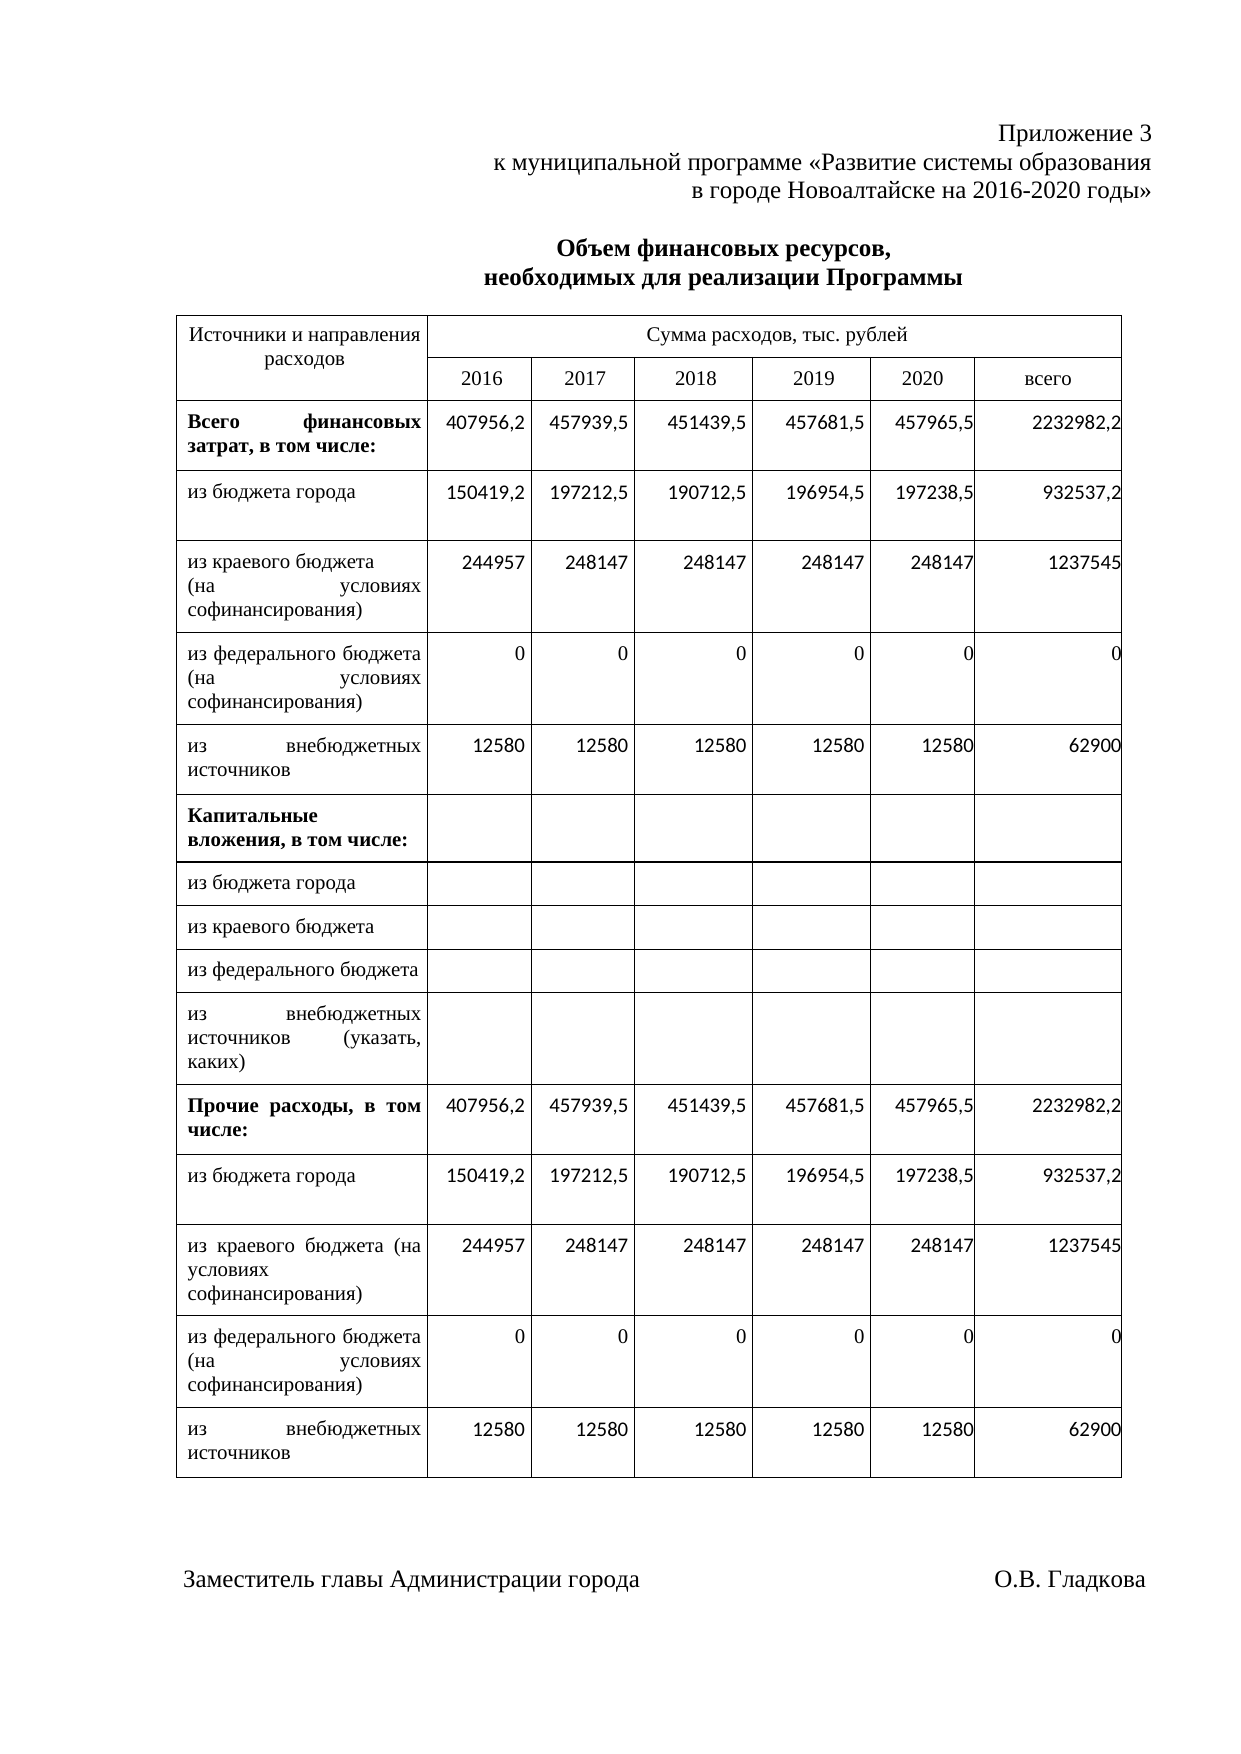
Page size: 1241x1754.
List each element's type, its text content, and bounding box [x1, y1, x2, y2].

table_cell [532, 863, 634, 905]
table_cell из бюджета города [177, 863, 427, 905]
table_cell 1237545 [975, 541, 1121, 632]
table_cell 407956,2 [428, 401, 531, 470]
table_cell 248147 [635, 1225, 752, 1315]
table_cell из бюджета города [177, 1155, 427, 1224]
table_cell 197212,5 [532, 1155, 634, 1224]
table_cell из федерального бюджета [177, 950, 427, 992]
text Приложение 3 [177, 118, 1152, 147]
table_cell 248147 [635, 541, 752, 632]
table_cell 12580 [753, 725, 870, 794]
table_cell [871, 863, 974, 905]
table_cell [428, 993, 531, 1084]
table_cell 0 [635, 1316, 752, 1407]
table_cell 457681,5 [753, 1085, 870, 1154]
table_cell [635, 795, 752, 861]
table_cell из краевого бюджета (на условиях софинансирования) [177, 1225, 427, 1315]
table_cell 0 [753, 1316, 870, 1407]
table_cell 150419,2 [428, 1155, 531, 1224]
table_cell 2018 [635, 358, 752, 400]
table_cell 0 [532, 1316, 634, 1407]
text Объем финансовых ресурсов, [295, 233, 1152, 262]
table_cell 244957 [428, 1225, 531, 1315]
table_cell 12580 [871, 725, 974, 794]
table_cell Всего финансовых затрат, в том числе: [177, 401, 427, 470]
table_cell 248147 [753, 1225, 870, 1315]
table_cell [871, 993, 974, 1084]
table_cell 197212,5 [532, 471, 634, 540]
table_cell [428, 906, 531, 948]
table_cell [532, 993, 634, 1084]
table_cell 932537,2 [975, 1155, 1121, 1224]
table_cell 451439,5 [635, 401, 752, 470]
table_cell 12580 [871, 1408, 974, 1477]
table_cell 196954,5 [753, 471, 870, 540]
table_cell 196954,5 [753, 1155, 870, 1224]
table_cell 1237545 [975, 1225, 1121, 1315]
table_cell 248147 [871, 541, 974, 632]
table_cell 150419,2 [428, 471, 531, 540]
table_header Сумма расходов, тыс. рублей [428, 316, 1121, 357]
text Заместитель главы Администрации города О.В. Гладкова [177, 1564, 1152, 1593]
table_cell 2232982,2 [975, 401, 1121, 470]
table_cell 932537,2 [975, 471, 1121, 540]
table_cell [975, 795, 1121, 861]
table_cell 248147 [871, 1225, 974, 1315]
table_cell [975, 950, 1121, 992]
table_cell Капитальные вложения, в том числе: [177, 795, 427, 861]
table_cell всего [975, 358, 1121, 400]
table_cell 197238,5 [871, 471, 974, 540]
table_cell [635, 906, 752, 948]
table_cell 457965,5 [871, 401, 974, 470]
table_cell 62900 [975, 725, 1121, 794]
table_cell 12580 [428, 1408, 531, 1477]
table_cell 248147 [753, 541, 870, 632]
table_cell из федерального бюджета (на условиях софинансирования) [177, 1316, 427, 1407]
table_cell [871, 795, 974, 861]
table_cell [635, 863, 752, 905]
table_cell 197238,5 [871, 1155, 974, 1224]
table_cell 2020 [871, 358, 974, 400]
table_cell [532, 950, 634, 992]
table_cell 248147 [532, 541, 634, 632]
table_cell из федерального бюджета (на условиях софинансирования) [177, 633, 427, 724]
table_cell 2016 [428, 358, 531, 400]
table_cell 0 [428, 633, 531, 724]
table_cell [871, 950, 974, 992]
table_cell [428, 795, 531, 861]
text необходимых для реализации Программы [177, 262, 1152, 291]
table_cell 457939,5 [532, 1085, 634, 1154]
table_cell 0 [635, 633, 752, 724]
table_cell 451439,5 [635, 1085, 752, 1154]
table_cell 2232982,2 [975, 1085, 1121, 1154]
table_cell 0 [753, 633, 870, 724]
table_cell 0 [428, 1316, 531, 1407]
table_cell [635, 993, 752, 1084]
table_cell Прочие расходы, в том числе: [177, 1085, 427, 1154]
table_cell [635, 950, 752, 992]
table_cell [532, 795, 634, 861]
table_cell [428, 863, 531, 905]
table_cell 248147 [532, 1225, 634, 1315]
table_cell [428, 950, 531, 992]
table_cell 12580 [635, 725, 752, 794]
table_cell [753, 863, 870, 905]
table_cell 0 [975, 633, 1121, 724]
table_cell [753, 950, 870, 992]
table_cell [532, 906, 634, 948]
table_cell 2019 [753, 358, 870, 400]
table_cell [753, 906, 870, 948]
table_cell 62900 [975, 1408, 1121, 1477]
table_cell 12580 [532, 725, 634, 794]
table_cell 2017 [532, 358, 634, 400]
table_cell 0 [871, 1316, 974, 1407]
table_cell [753, 795, 870, 861]
text к муниципальной программе «Развитие системы образования [177, 147, 1152, 176]
table_cell 457681,5 [753, 401, 870, 470]
table_cell 457965,5 [871, 1085, 974, 1154]
table_cell из внебюджетных источников (указать, каких) [177, 993, 427, 1084]
table_cell [975, 906, 1121, 948]
table_cell [753, 993, 870, 1084]
table_cell из краевого бюджета [177, 906, 427, 948]
table_cell [975, 993, 1121, 1084]
table_cell из бюджета города [177, 471, 427, 540]
table_cell 407956,2 [428, 1085, 531, 1154]
table_cell 12580 [532, 1408, 634, 1477]
table_cell [975, 863, 1121, 905]
table_cell 190712,5 [635, 471, 752, 540]
table_cell 12580 [753, 1408, 870, 1477]
table_cell из внебюджетных источников [177, 1408, 427, 1477]
table_cell 190712,5 [635, 1155, 752, 1224]
table_cell 0 [975, 1316, 1121, 1407]
table_cell 457939,5 [532, 401, 634, 470]
table_header Источники и направления расходов [177, 316, 427, 400]
text в городе Новоалтайске на 2016-2020 годы» [177, 176, 1152, 204]
table_cell из краевого бюджета (на условиях софинансирования) [177, 541, 427, 632]
table_cell 12580 [428, 725, 531, 794]
table_cell [871, 906, 974, 948]
table_cell из внебюджетных источников [177, 725, 427, 794]
table_cell 0 [532, 633, 634, 724]
table_cell 0 [871, 633, 974, 724]
table_cell 12580 [635, 1408, 752, 1477]
table_cell 244957 [428, 541, 531, 632]
